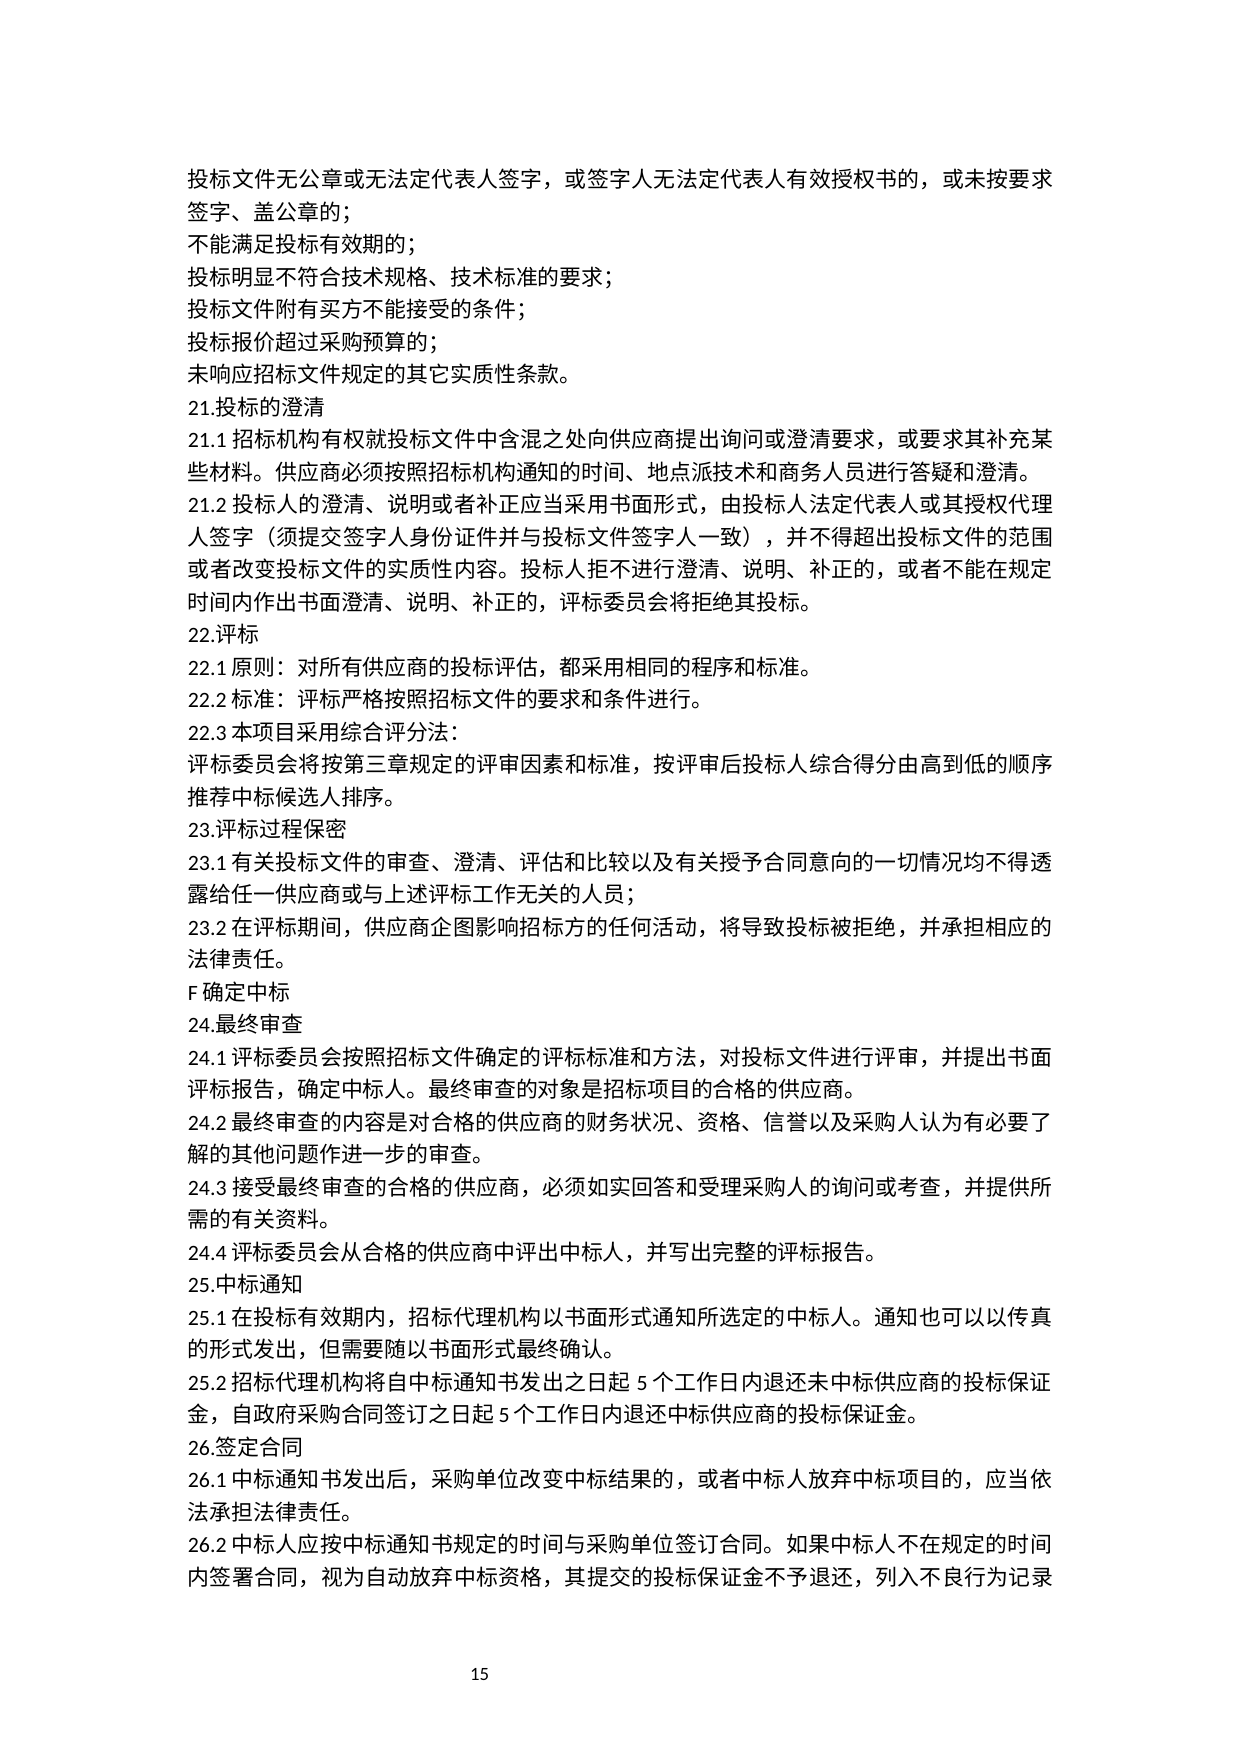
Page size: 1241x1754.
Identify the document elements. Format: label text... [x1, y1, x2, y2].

text 24.3 接受最终审查的合格的供应商，必须如实回答和受理采购人的询问或考查，并提供所需的有关资料。 [188, 1169, 1053, 1234]
text 22.评标 [188, 617, 1053, 649]
text F 确定中标 [188, 974, 1053, 1007]
text 24.最终审查 [188, 1007, 1053, 1039]
text 24.2最终审查的内容是对合格的供应商的财务状况、资格、信誉以及采购人认为有必要了解的其他问题作进一步的审查。 [188, 1104, 1053, 1169]
text 未响应招标文件规定的其它实质性条款。 [188, 357, 1053, 389]
text 21.1 招标机构有权就投标文件中含混之处向供应商提出询问或澄清要求，或要求其补充某些材料。供应商必须按照招标机构通知的时间、地点派技术和商务人员进行答疑和澄清。 [188, 422, 1053, 487]
text 25.2招标代理机构将自中标通知书发出之日起5个工作日内退还未中标供应商的投标保证金，自政府采购合同签订之日起5个工作日内退还中标供应商的投标保证金。 [188, 1364, 1053, 1429]
text 25.中标通知 [188, 1267, 1053, 1299]
text 投标报价超过采购预算的； [188, 324, 1053, 357]
text 评标委员会将按第三章规定的评审因素和标准，按评审后投标人综合得分由高到低的顺序推荐中标候选人排序。 [188, 747, 1053, 812]
text 24.4评标委员会从合格的供应商中评出中标人，并写出完整的评标报告。 [188, 1234, 1053, 1267]
text 投标明显不符合技术规格、技术标准的要求； [188, 259, 1053, 292]
text 26.签定合同 [188, 1429, 1053, 1462]
text 26.1中标通知书发出后，采购单位改变中标结果的，或者中标人放弃中标项目的，应当依法承担法律责任。 [188, 1462, 1053, 1527]
text 22.1 原则：对所有供应商的投标评估，都采用相同的程序和标准。 [188, 649, 1053, 682]
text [188, 1527, 1053, 1592]
text 不能满足投标有效期的； [188, 227, 1053, 259]
text 21.投标的澄清 [188, 389, 1053, 422]
text 24.1评标委员会按照招标文件确定的评标标准和方法，对投标文件进行评审，并提出书面评标报告，确定中标人。最终审查的对象是招标项目的合格的供应商。 [188, 1039, 1053, 1104]
text 投标文件无公章或无法定代表人签字，或签字人无法定代表人有效授权书的，或未按要求签字、盖公章的； [188, 162, 1053, 227]
text 21.2 投标人的澄清、说明或者补正应当采用书面形式，由投标人法定代表人或其授权代理人签字（须提交签字人身份证件并与投标文件签字人一致），并不得超出投标文件的范围或者改变投标文件的实质性内容。投标人拒不进行澄清、说明、补正的，或者不能在规定时间内作出书面澄清、说明、补正的，评标委员会将拒绝其投标。 [188, 487, 1053, 617]
text 投标文件附有买方不能接受的条件； [188, 292, 1053, 324]
text 22.2 标准：评标严格按照招标文件的要求和条件进行。 [188, 682, 1053, 714]
text 22.3本项目采用综合评分法： [188, 714, 1053, 747]
text 25.1在投标有效期内，招标代理机构以书面形式通知所选定的中标人。通知也可以以传真的形式发出，但需要随以书面形式最终确认。 [188, 1299, 1053, 1364]
text 23.2在评标期间，供应商企图影响招标方的任何活动，将导致投标被拒绝，并承担相应的法律责任。 [188, 909, 1053, 974]
text 23.1有关投标文件的审查、澄清、评估和比较以及有关授予合同意向的一切情况均不得透露给任一供应商或与上述评标工作无关的人员； [188, 844, 1053, 909]
text 23.评标过程保密 [188, 812, 1053, 844]
